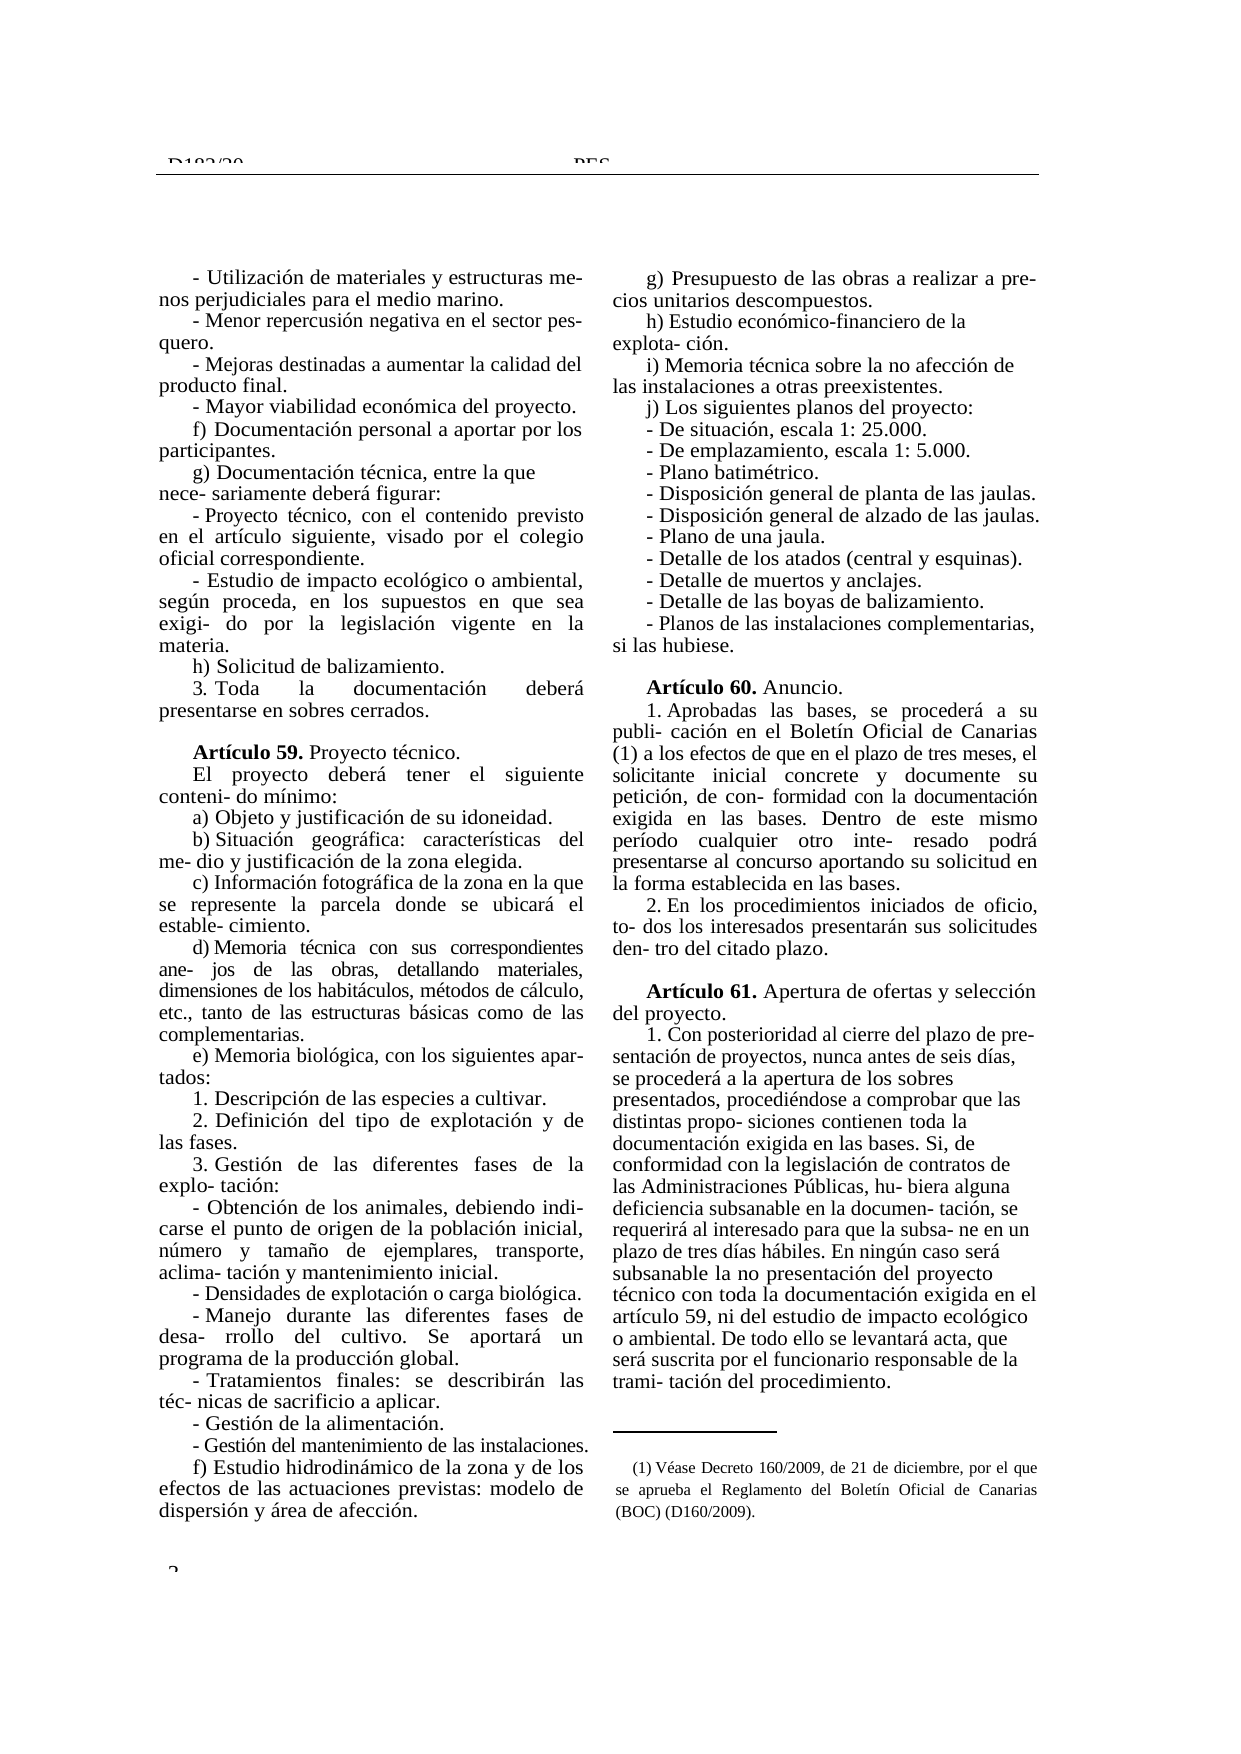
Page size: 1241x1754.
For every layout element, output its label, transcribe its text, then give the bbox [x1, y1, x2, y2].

list En los procedimientos iniciados de oficio, to- dos los interesados presentarán sus solicitudes den- tro del citado plazo. [612, 895, 1038, 960]
text El proyecto deberá tener el siguiente conteni- do mínimo: [159, 764, 584, 808]
list Memoria biológica, con los siguientes apar- tados: [159, 1046, 584, 1089]
text f) Estudio hidrodinámico de la zona y de los efectos de las actuaciones previstas: modelo de dispersión y área de afección. [159, 1457, 584, 1522]
list Manejo durante las diferentes fases de desa- rrollo del cultivo. Se aportará un programa de la producción global. [159, 1305, 584, 1370]
list Definición del tipo de explotación y de las fases. [159, 1111, 584, 1154]
text Artículo 60. Anuncio. [646, 677, 1090, 699]
list Detalle de los atados (central y esquinas). [646, 548, 1090, 570]
list Mejoras destinadas a aumentar la calidad del producto final. [159, 354, 584, 397]
list Plano batimétrico. [646, 462, 1090, 483]
list Disposición general de alzado de las jaulas. [646, 505, 1090, 527]
list Memoria técnica sobre la no afección de las instalaciones a otras preexistentes. [612, 355, 1037, 398]
list Con posterioridad al cierre del plazo de pre- sentación de proyectos, nunca antes de seis días, se procederá a la apertura de los sobres presentados, procediéndose a comprobar que las distintas propo- siciones contienen toda la documentación exigida en las bases. Si, de conformidad con la legislación de contratos de las Administraciones Públicas, hu- biera alguna deficiencia subsanable en la documen- tación, se requerirá al interesado para que la subsa- ne en un plazo de tres días hábiles. En ningún caso será subsanable la no presentación del proyecto técnico con toda la documentación exigida en el artículo 59, ni del estudio de impacto ecológico o ambiental. De todo ello se levantará acta, que será suscrita por el funcionario responsable de la trami- tación del procedimiento. [612, 1024, 1038, 1393]
list Proyecto técnico, con el contenido previsto en el artículo siguiente, visado por el colegio oficial correspondiente. [159, 505, 584, 570]
list Densidades de explotación o carga biológica. [192, 1284, 588, 1304]
list Situación geográfica: características del me- dio y justificación de la zona elegida. [159, 829, 584, 873]
list Documentación personal a aportar por los participantes. [159, 419, 584, 462]
list Plano de una jaula. [646, 527, 1090, 548]
list Presupuesto de las obras a realizar a pre- cios unitarios descompuestos. [612, 268, 1038, 312]
list Objeto y justificación de su idoneidad. [192, 808, 588, 829]
list Documentación técnica, entre la que nece- sariamente deberá figurar: [159, 462, 584, 505]
list Gestión de la alimentación. [192, 1413, 1090, 1434]
list Los siguientes planos del proyecto: [646, 398, 1090, 419]
list Menor repercusión negativa en el sector pes- quero. [159, 311, 584, 354]
list De emplazamiento, escala 1: 5.000. [646, 440, 1090, 462]
list Obtención de los animales, debiendo indi- carse el punto de origen de la población inicial, número y tamaño de ejemplares, transporte, aclima- tación y mantenimiento inicial. [159, 1197, 584, 1284]
list Disposición general de planta de las jaulas. [646, 483, 1090, 505]
list De situación, escala 1: 25.000. [646, 419, 1090, 440]
list Véase Decreto 160/2009, de 21 de diciembre, por el que se aprueba el Reglamento del Boletín Oficial de Canarias (BOC) (D160/2009). [615, 1458, 1038, 1521]
list Descripción de las especies a cultivar. [192, 1089, 588, 1110]
list Gestión de las diferentes fases de la explo- tación: [159, 1154, 584, 1197]
list Toda la documentación deberá presentarse en sobres cerrados. [159, 678, 584, 722]
list Estudio económico-financiero de la explota- ción. [612, 312, 1038, 355]
list Estudio de impacto ecológico o ambiental, según proceda, en los supuestos en que sea exigi- do por la legislación vigente en la materia. [159, 570, 584, 657]
list Gestión del mantenimiento de las instalaciones. [192, 1434, 1090, 1457]
list Utilización de materiales y estructuras me- nos perjudiciales para el medio marino. [159, 267, 584, 311]
list Detalle de las boyas de balizamiento. [646, 591, 1090, 613]
list Aprobadas las bases, se procederá a su publi- cación en el Boletín Oficial de Canarias (1) a los efectos de que en el plazo de tres meses, el solicitante inicial concrete y documente su petición, de con- formidad con la documentación exigida en las bases. Dentro de este mismo período cualquier otro inte- resado podrá presentarse al concurso aportando su solicitud en la forma establecida en las bases. [612, 700, 1038, 895]
list Memoria técnica con sus correspondientes ane- jos de las obras, detallando materiales, dimensiones de los habitáculos, métodos de cálculo, etc., tanto de las estructuras básicas como de las complementarias. [159, 937, 584, 1046]
text Artículo 61. Apertura de ofertas y selección del proyecto. [612, 981, 1038, 1024]
list Mayor viabilidad económica del proyecto. [192, 397, 588, 418]
list Tratamientos finales: se describirán las téc- nicas de sacrificio a aplicar. [159, 1370, 584, 1413]
text Artículo 59. Proyecto técnico. [193, 741, 588, 764]
list Información fotográfica de la zona en la que se represente la parcela donde se ubicará el estable- cimiento. [159, 873, 584, 937]
list Solicitud de balizamiento. [192, 657, 588, 677]
list Detalle de muertos y anclajes. [646, 570, 1090, 591]
list Planos de las instalaciones complementarias, si las hubiese. [612, 614, 1037, 657]
